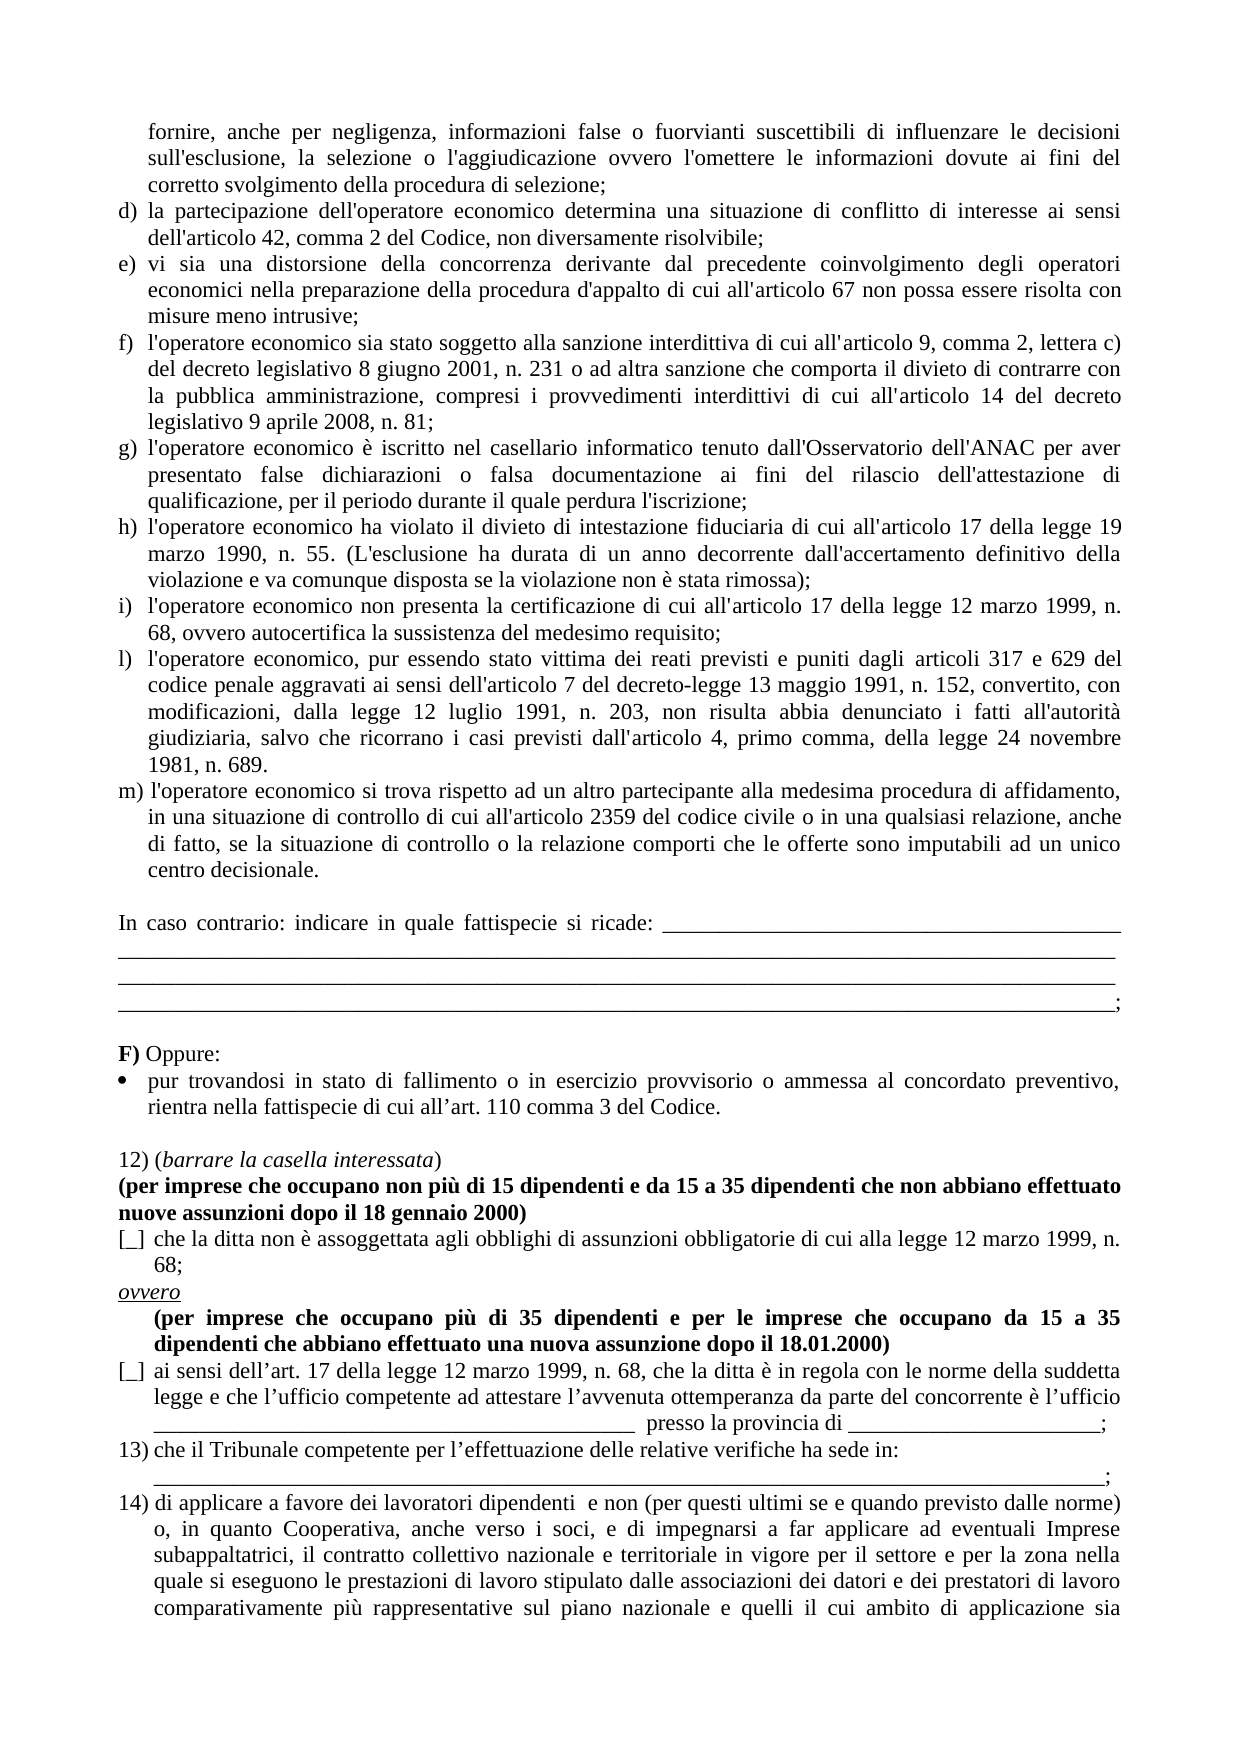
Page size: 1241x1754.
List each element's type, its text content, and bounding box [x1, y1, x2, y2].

text F) Oppure: [118, 1041, 1122, 1067]
text l) l'operatore economico, pur essendo stato vittima dei reati previsti e puniti dagli articoli 317 e 629 del codice penale aggravati ai sensi dell'articolo 7 del decreto-legge 13 maggio 1991, n. 152, convertito, con modificazioni, dalla legge 12 luglio 1991, n. 203, non risulta abbia denunciato i fatti all'autorità giudiziaria, salvo che ricorrano i casi previsti dall'articolo 4, primo comma, della legge 24 novembre 1981, n. 689. [118, 645, 1122, 777]
text [_] ai sensi dell’art. 17 della legge 12 marzo 1999, n. 68, che la ditta è in regola con le norme della suddetta legge e che l’ufficio competente ad attestare l’avvenuta ottemperanza da parte del concorrente è l’ufficio __________________________________________ presso la provincia di ______________________; [118, 1357, 1122, 1436]
text d) la partecipazione dell'operatore economico determina una situazione di conflitto di interesse ai sensi dell'articolo 42, comma 2 del Codice, non diversamente risolvibile; [118, 197, 1122, 250]
list pur trovandosi in stato di fallimento o in esercizio provvisorio o ammessa al concordato preventivo, rientra nella fattispecie di cui all’art. 110 comma 3 del Codice. [118, 1067, 1122, 1119]
text m) l'operatore economico si trova rispetto ad un altro partecipante alla medesima procedura di affidamento, in una situazione di controllo di cui all'articolo 2359 del codice civile o in una qualsiasi relazione, anche di fatto, se la situazione di controllo o la relazione comporti che le offerte sono imputabili ad un unico centro decisionale. [118, 777, 1122, 882]
text g) l'operatore economico è iscritto nel casellario informatico tenuto dall'Osservatorio dell'ANAC per aver presentato false dichiarazioni o falsa documentazione ai fini del rilascio dell'attestazione di qualificazione, per il periodo durante il quale perdura l'iscrizione; [118, 434, 1122, 513]
text i) l'operatore economico non presenta la certificazione di cui all'articolo 17 della legge 12 marzo 1999, n. 68, ovvero autocertifica la sussistenza del medesimo requisito; [118, 592, 1122, 645]
text (per imprese che occupano non più di 15 dipendenti e da 15 a 35 dipendenti che non abbiano effettuato nuove assunzioni dopo il 18 gennaio 2000) [118, 1172, 1122, 1225]
text f) l'operatore economico sia stato soggetto alla sanzione interdittiva di cui all'articolo 9, comma 2, lettera c) del decreto legislativo 8 giugno 2001, n. 231 o ad altra sanzione che comporta il divieto di contrarre con la pubblica amministrazione, compresi i provvedimenti interdittivi di cui all'articolo 14 del decreto legislativo 9 aprile 2008, n. 81; [118, 329, 1122, 434]
text h) l'operatore economico ha violato il divieto di intestazione fiduciaria di cui all'articolo 17 della legge 19 marzo 1990, n. 55. (L'esclusione ha durata di un anno decorrente dall'accertamento definitivo della violazione e va comunque disposta se la violazione non è stata rimossa); [118, 513, 1122, 592]
text (per imprese che occupano più di 35 dipendenti e per le imprese che occupano da 15 a 35 dipendenti che abbiano effettuato una nuova assunzione dopo il 18.01.2000) [118, 1304, 1122, 1357]
text [_] che la ditta non è assoggettata agli obblighi di assunzioni obbligatorie di cui alla legge 12 marzo 1999, n. 68; [118, 1225, 1122, 1278]
text 13) che il Tribunale competente per l’effettuazione delle relative verifiche ha sede in: [118, 1436, 1122, 1462]
text In caso contrario: indicare in quale fattispecie si ricade: ________________________________________ _____________________________________________________________________________________________________________________________________________________________________________________________________________________________________________________________________; [118, 909, 1122, 1014]
text ___________________________________________________________________________________; [118, 1462, 1122, 1488]
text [118, 118, 1122, 197]
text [118, 1488, 1122, 1620]
text 12) (barrare la casella interessata) [118, 1146, 1122, 1172]
text ovvero [118, 1278, 1122, 1304]
text e) vi sia una distorsione della concorrenza derivante dal precedente coinvolgimento degli operatori economici nella preparazione della procedura d'appalto di cui all'articolo 67 non possa essere risolta con misure meno intrusive; [118, 250, 1122, 329]
